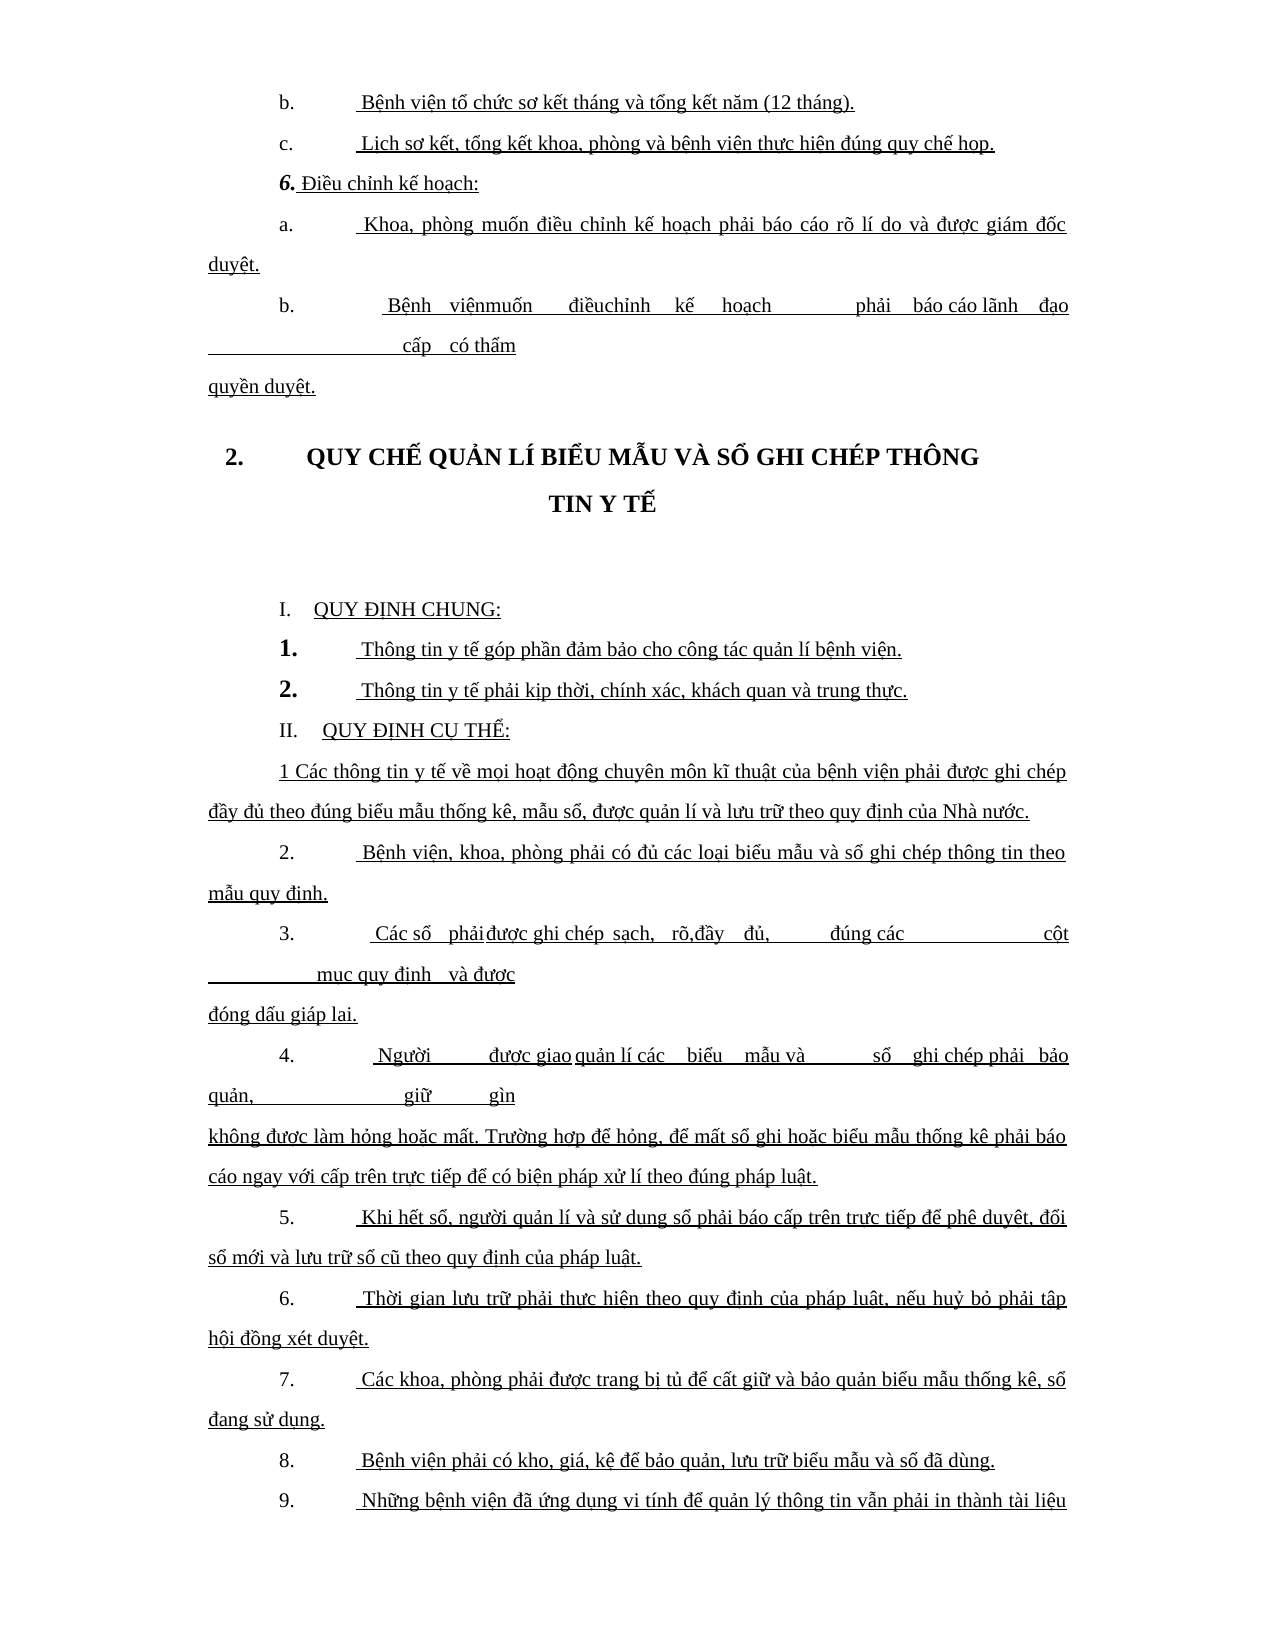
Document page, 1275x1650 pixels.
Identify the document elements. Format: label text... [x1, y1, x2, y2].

list Các khoa, phòng phải được trang bị tủ để cất giữ và bảo quản biểu mẫu thống kê, sổ đang sử dụng. [208, 1354, 1067, 1435]
list Bệnh viện, khoa, phòng phải có đủ các loại biểu mẫu và sổ ghi chép thông tin theo mẫu quy định. [208, 827, 1067, 908]
list Bệnh viện muốn điều chỉnh kế hoạch phải báo cáo lãnh đạo cấp có thẩm [208, 280, 1069, 361]
list Các sổ phải được ghi chép sạch, rõ, đầy đủ, đúng các cột mục quy định và được [208, 908, 1069, 989]
text quyền duyệt. [208, 361, 1069, 401]
list Lịch sơ kết, tổng kết khoa, phòng và bệnh viện thực hiện đúng quy chế họp. [208, 118, 1069, 158]
text 6. Điều chỉnh kế hoạch: [208, 158, 1069, 199]
text đóng dấu giáp lai. [208, 989, 1069, 1030]
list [208, 1475, 1067, 1516]
list Người được giao quản lí các biểu mẫu và sổ ghi chép phải bảo quản, giữ gìn [208, 1030, 1069, 1111]
list QUY CHẾ QUẢN LÍ BIỂU MẪU VÀ SỔ GHI CHÉP THÔNG TIN Y TẾ [206, 427, 999, 522]
list Khi hết sổ, người quản lí và sử dụng sổ phải báo cấp trên trực tiếp để phê duyệt, đổi sổ mới và lưu trữ sổ cũ theo quy định của pháp luật. [208, 1192, 1067, 1273]
list QUY ĐỊNH CHUNG: [208, 584, 1069, 624]
text 1 Các thông tin y tế về mọi hoạt động chuyên môn kĩ thuật của bệnh viện phải được ghi chép đầy đủ theo đúng biểu mẫu thống kê, mẫu sổ, được quản lí và lưu trữ theo quy định của Nhà nước. [208, 746, 1067, 827]
list QUY ĐỊNH CỤ THỂ: [208, 706, 1069, 746]
list Thông tin y tế góp phần đảm bảo cho công tác quản lí bệnh viện. [208, 624, 1069, 665]
list Khoa, phòng muốn điều chỉnh kế hoạch phải báo cáo rõ lí do và được giám đốc duyệt. [208, 199, 1067, 280]
text không được làm hỏng hoặc mất. Trường hợp để hỏng, để mất sổ ghi hoặc biểu mẫu thống kê phải báo cáo ngay với cấp trên trực tiếp để có biện pháp xử lí theo đúng pháp luật. [208, 1111, 1067, 1144]
list Bệnh viện tổ chức sơ kết tháng và tổng kết năm (12 tháng). [208, 77, 1069, 118]
list Thời gian lưu trữ phải thực hiện theo quy định của pháp luật, nếu huỷ bỏ phải tập hội đồng xét duyệt. [208, 1273, 1067, 1354]
text không được làm hỏng hoặc mất. Trường hợp để hỏng, để mất sổ ghi hoặc biểu mẫu thống kê phải báo cáo ngay với cấp trên trực tiếp để có biện pháp xử lí theo đúng pháp luật. [208, 1146, 1067, 1192]
list Bệnh viện phải có kho, giá, kệ để bảo quản, lưu trữ biểu mẫu và sổ đã dùng. [208, 1435, 1069, 1475]
list Thông tin y tế phải kịp thời, chính xác, khách quan và trung thực. [208, 665, 1069, 706]
